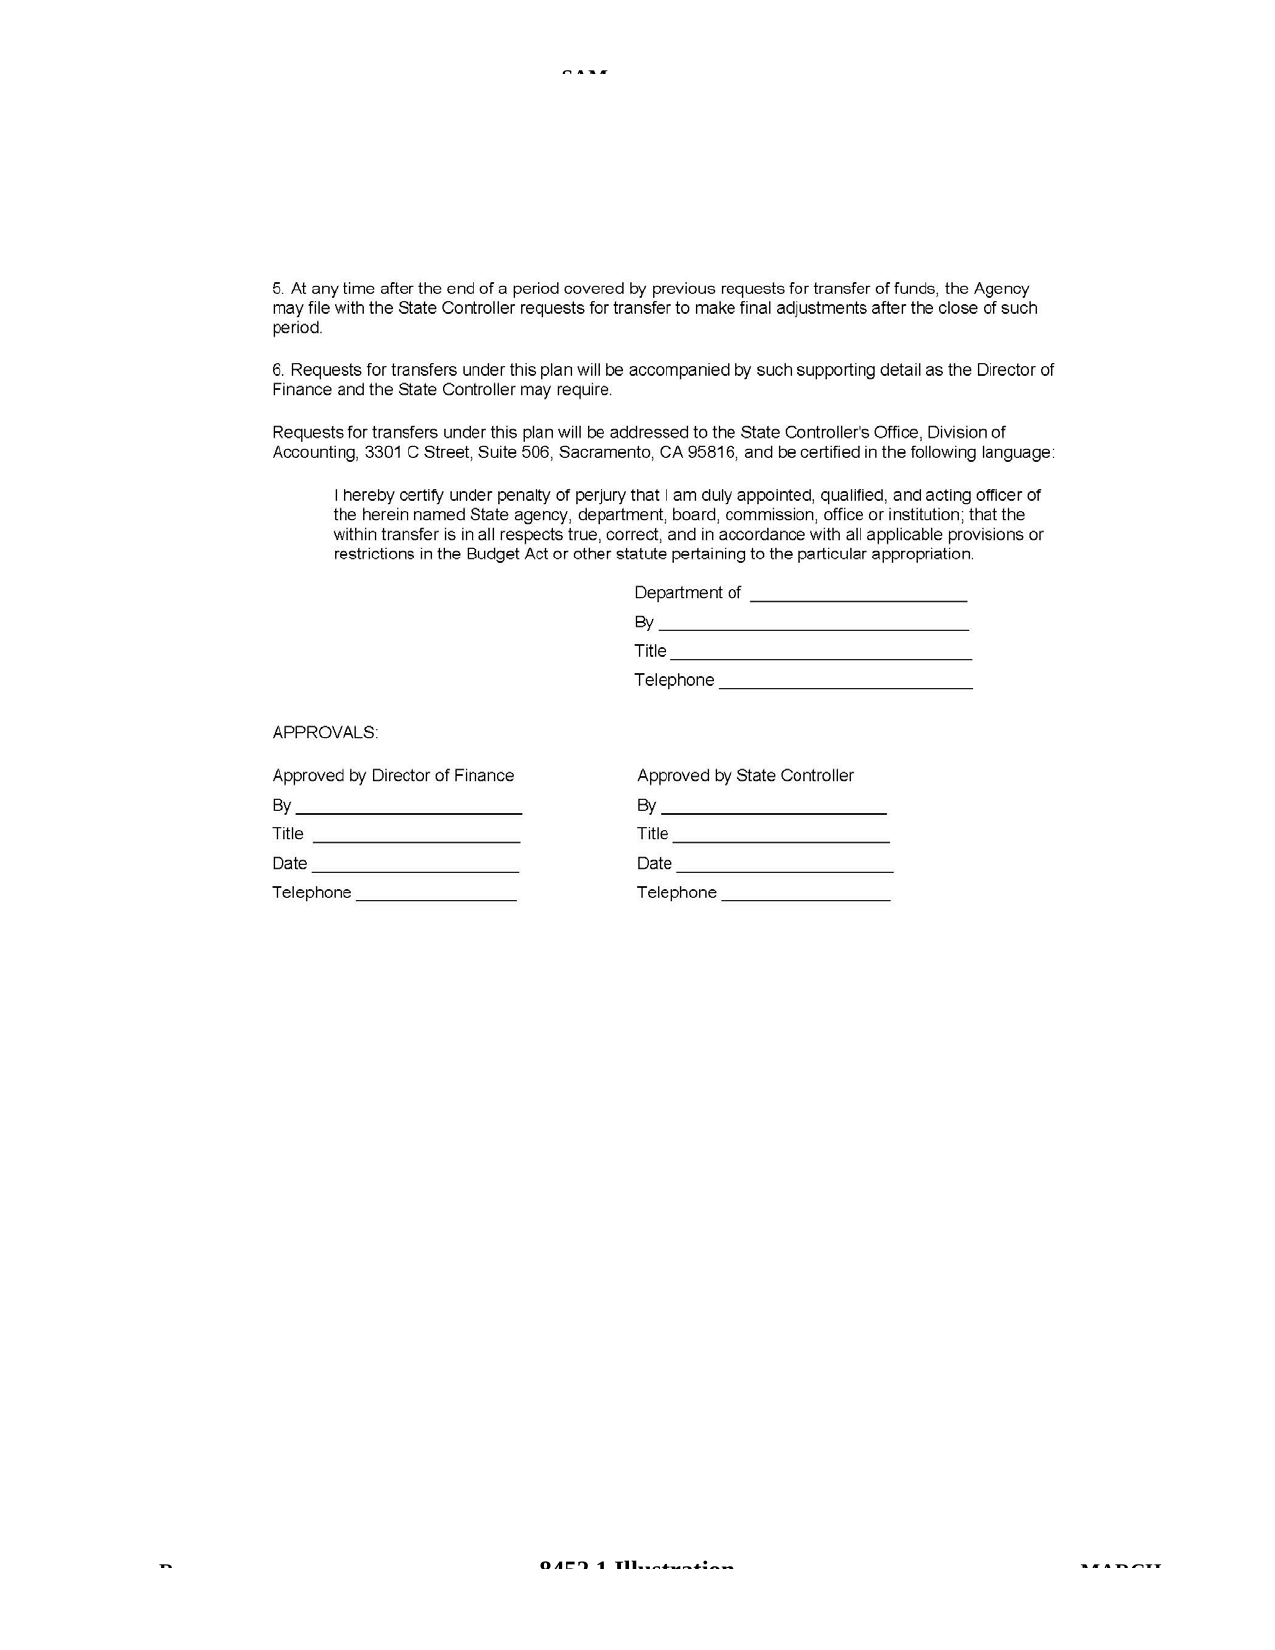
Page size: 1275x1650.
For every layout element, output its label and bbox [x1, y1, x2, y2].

picture [150, 157, 1184, 1494]
